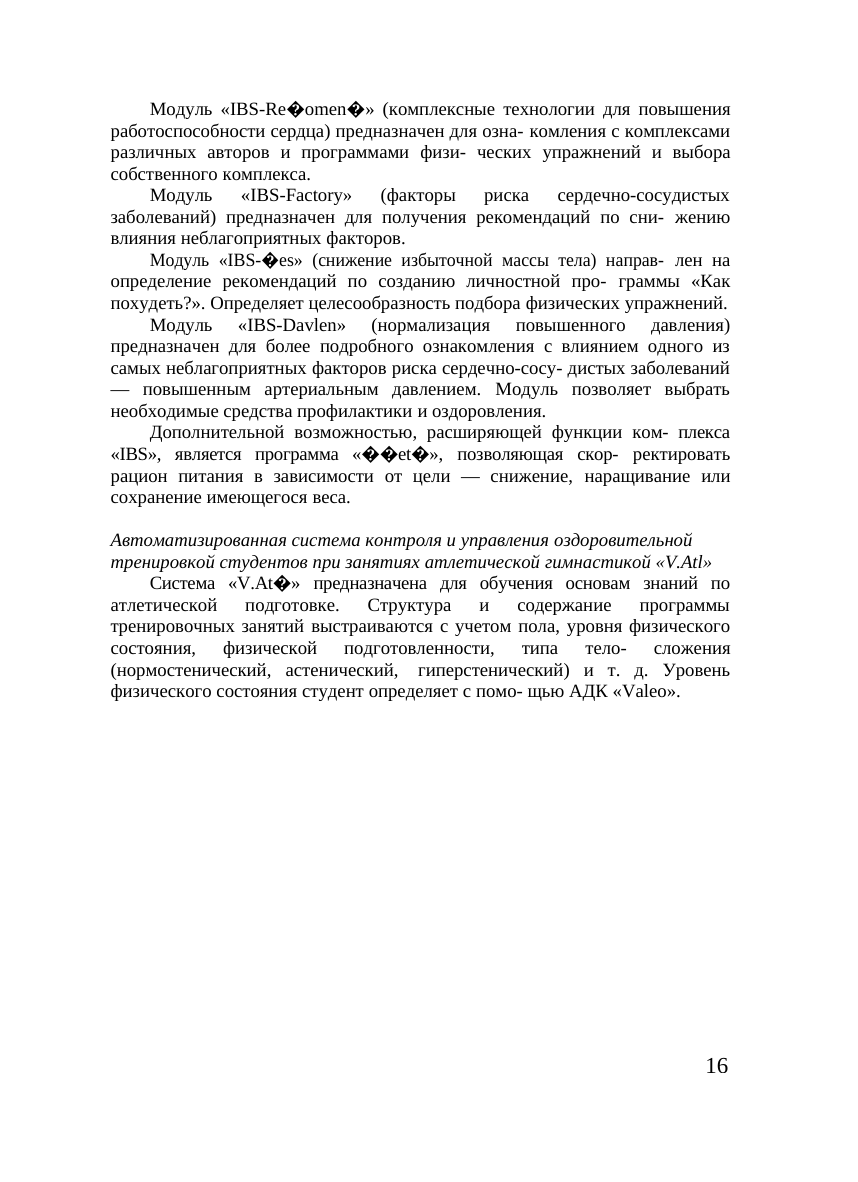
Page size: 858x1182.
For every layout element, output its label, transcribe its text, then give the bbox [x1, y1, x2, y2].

text Модуль «IBS-�es» (снижение избыточной массы тела) направ- лен на определение рекомендаций по созданию личностной про- граммы «Как похудеть?». Определяет целесообразность подбора физических упражнений. [110, 249, 730, 313]
text Модуль «IBS-Factory» (факторы риска сердечно-сосудистых заболеваний) предназначен для получения рекомендаций по сни- жению влияния неблагоприятных факторов. [110, 184, 730, 249]
text Модуль «IBS-Re�omen�» (комплексные технологии для повышения работоспособности сердца) предназначен для озна- комления с комплексами различных авторов и программами физи- ческих упражнений и выбора собственного комплекса. [110, 98, 730, 184]
text Дополнительной возможностью, расширяющей функции ком- плекса «IBS», является программа «��et�», позволяющая скор- ректировать рацион питания в зависимости от цели — снижение, наращивание или сохранение имеющегося веса. [110, 421, 730, 508]
text Система «V.At�» предназначена для обучения основам знаний по атлетической подготовке. Cтруктура и содержание программы тренировочных занятий выстраиваются с учетом пола, уровня физического состояния, физической подготовленности, типа тело- сложения (нормостенический, астенический, гиперстенический) и т. д. Уровень физического состояния студент определяет с помо- щью АДК «Valeo». [110, 572, 730, 702]
text Автоматизированная система контроля и управления оздоровительной тренировкой студентов при занятиях атлетической гимнастикой «V.Atl» [110, 529, 757, 572]
text Модуль «IBS-Davlen» (нормализация повышенного давления) предназначен для более подробного ознакомления с влиянием одного из самых неблагоприятных факторов риска сердечно-сосу- дистых заболеваний — повышенным артериальным давлением. Модуль позволяет выбрать необходимые средства профилактики и оздоровления. [110, 313, 730, 421]
